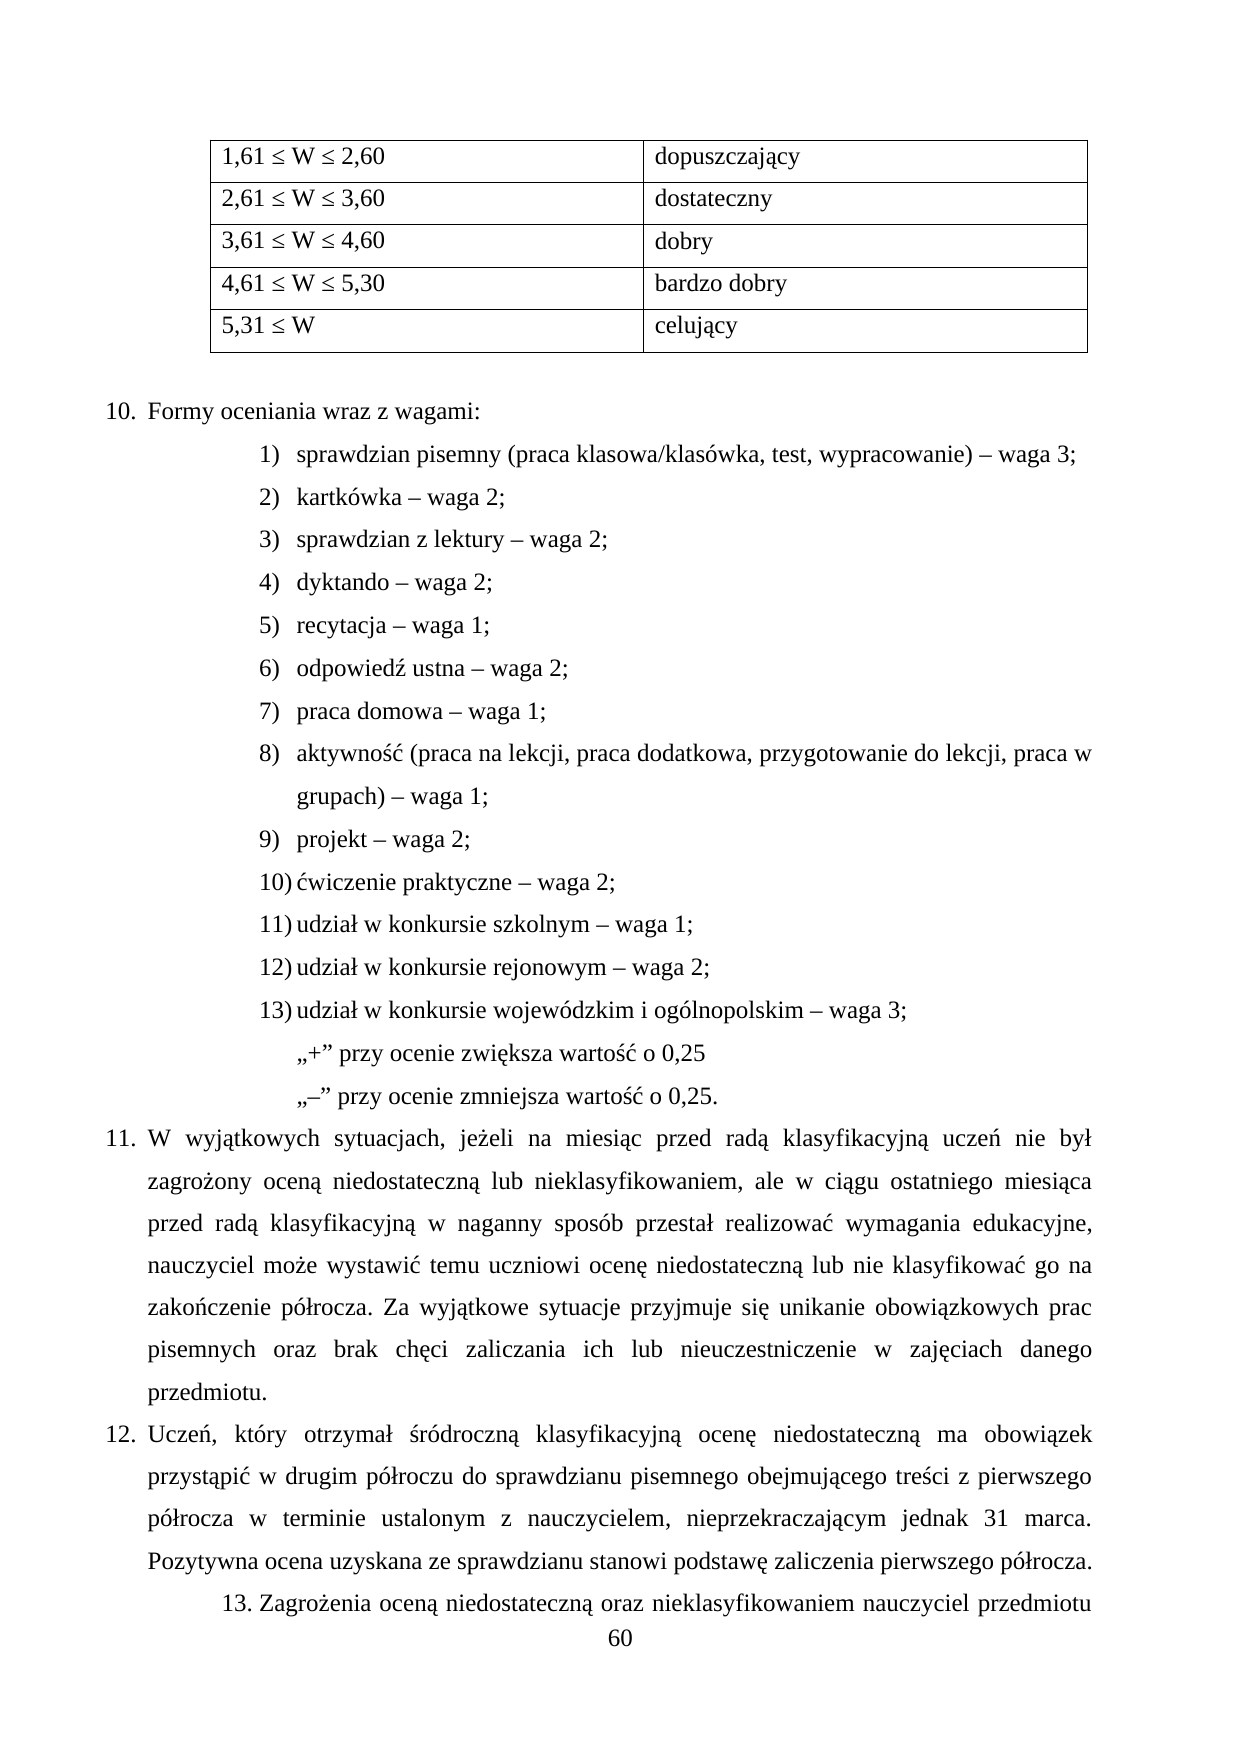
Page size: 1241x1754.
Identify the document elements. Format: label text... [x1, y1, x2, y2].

table_cell celujący [644, 310, 1087, 352]
table_cell 1,61 ≤ W ≤ 2,60 [211, 141, 643, 182]
list W wyjątkowych sytuacjach, jeżeli na miesiąc przed radą klasyfikacyjną uczeń nie był zagrożony oceną niedostateczną lub nieklasyfikowaniem, ale w ciągu ostatniego miesiąca przed radą klasyfikacyjną w naganny sposób przestał realizować wymagania edukacyjne, nauczyciel może wystawić temu uczniowi ocenę niedostateczną lub nie klasyfikować go na zakończenie półrocza. Za wyjątkowe sytuacje przyjmuje się unikanie obowiązkowych prac pisemnych oraz brak chęci zaliczania ich lub nieuczestniczenie w zajęciach danego przedmiotu. [105, 1123, 1093, 1405]
list udział w konkursie rejonowym – waga 2; [259, 952, 1093, 981]
table_cell 2,61 ≤ W ≤ 3,60 [211, 183, 643, 224]
table_cell bardzo dobry [644, 268, 1087, 309]
list kartkówka – waga 2; [259, 482, 1093, 510]
list Uczeń, który otrzymał śródroczną klasyfikacyjną ocenę niedostateczną ma obowiązek przystąpić w drugim półroczu do sprawdzianu pisemnego obejmującego treści z pierwszego półrocza w terminie ustalonym z nauczycielem, nieprzekraczającym jednak 31 marca. Pozytywna ocena uzyskana ze sprawdzianu stanowi podstawę zaliczenia pierwszego półrocza. [105, 1419, 1093, 1574]
list udział w konkursie szkolnym – waga 1; [259, 909, 1093, 938]
table_cell 3,61 ≤ W ≤ 4,60 [211, 225, 643, 267]
list odpowiedź ustna – waga 2; [259, 653, 1093, 682]
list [147, 1588, 1092, 1617]
table_cell dopuszczający [644, 141, 1087, 182]
list Formy oceniania wraz z wagami: [105, 396, 1093, 425]
table_cell dostateczny [644, 183, 1087, 224]
list aktywność (praca na lekcji, praca dodatkowa, przygotowanie do lekcji, praca w grupach) – waga 1; [259, 738, 1093, 810]
list praca domowa – waga 1; [259, 696, 1093, 724]
list recytacja – waga 1; [259, 610, 1093, 639]
list sprawdzian pisemny (praca klasowa/klasówka, test, wypracowanie) – waga 3; [259, 439, 1093, 468]
table_cell 5,31 ≤ W [211, 310, 643, 352]
table_cell dobry [644, 225, 1087, 267]
table_cell 4,61 ≤ W ≤ 5,30 [211, 268, 643, 309]
list dyktando – waga 2; [259, 567, 1093, 596]
list udział w konkursie wojewódzkim i ogólnopolskim – waga 3; [259, 995, 1093, 1024]
list sprawdzian z lektury – waga 2; [259, 524, 1093, 553]
list „+” przy ocenie zwiększa wartość o 0,25 [296, 1038, 1093, 1067]
list projekt – waga 2; [259, 824, 1093, 853]
list „–” przy ocenie zmniejsza wartość o 0,25. [296, 1081, 1093, 1109]
list ćwiczenie praktyczne – waga 2; [259, 867, 1093, 895]
